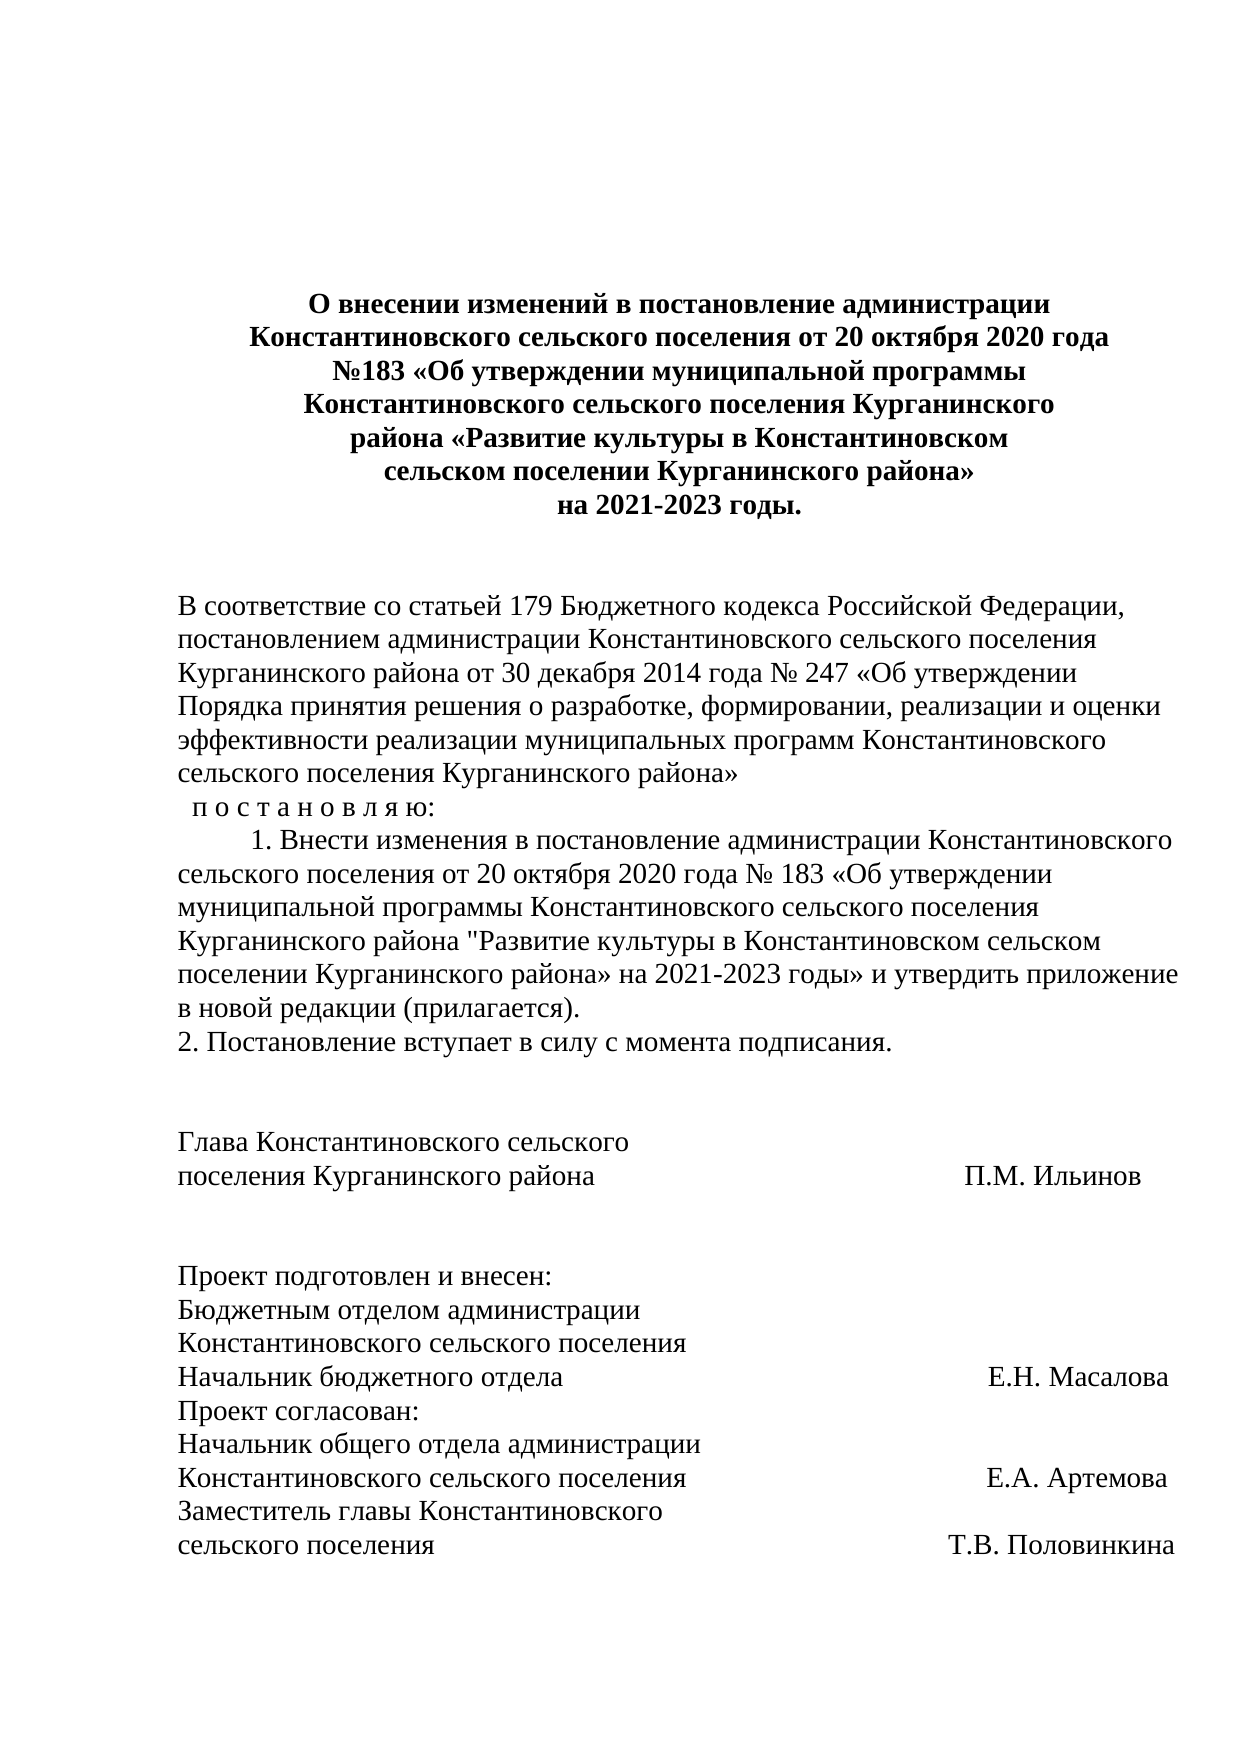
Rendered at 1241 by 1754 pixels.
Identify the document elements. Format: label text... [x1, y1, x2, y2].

text 1. Внести изменения в постановление администрации Константиновского сельского поселения от 20 октября 2020 года № 183 «Об утверждении муниципальной программы Константиновского сельского поселения Курганинского района "Развитие культуры в Константиновском сельском поселении Курганинского района» на 2021-2023 годы» и утвердить приложение в новой редакции (прилагается). [177, 822, 1181, 1024]
text Заместитель главы Константиновского [177, 1493, 1181, 1527]
text О внесении изменений в постановление администрации Константиновского сельского поселения от 20 октября 2020 года №183 «Об утверждении муниципальной программы [177, 286, 1181, 386]
text сельском поселении Курганинского района» [177, 453, 1181, 487]
text Константиновского сельского поселения Курганинского [177, 386, 1181, 420]
text В соответствие со статьей 179 Бюджетного кодекса Российской Федерации, постановлением администрации Константиновского сельского поселения Курганинского района от 30 декабря 2014 года № 247 «Об утверждении Порядка принятия решения о разработке, формировании, реализации и оценки эффективности реализации муниципальных программ Константиновского сельского поселения Курганинского района» [177, 588, 1181, 789]
text п о с т а н о в л я ю: [177, 789, 1181, 822]
text Константиновского сельского поселения Е.А. Артемова [177, 1460, 1181, 1493]
text Начальник бюджетного отдела Е.Н. Масалова [177, 1359, 1181, 1393]
text поселения Курганинского района П.М. Ильинов [177, 1158, 1181, 1191]
text района «Развитие культуры в Константиновском [177, 420, 1181, 453]
text Бюджетным отделом администрации [177, 1292, 1181, 1326]
text 2. Постановление вступает в силу с момента подписания. [177, 1024, 1181, 1057]
text Начальник общего отдела администрации [177, 1426, 1181, 1460]
text Глава Константиновского сельского [177, 1124, 1181, 1158]
text Проект согласован: [177, 1393, 1181, 1426]
text сельского поселения Т.В. Половинкина [177, 1527, 1181, 1560]
text на 2021-2023 годы. [177, 487, 1181, 521]
text Константиновского сельского поселения [177, 1326, 1181, 1359]
text Проект подготовлен и внесен: [177, 1258, 1181, 1292]
